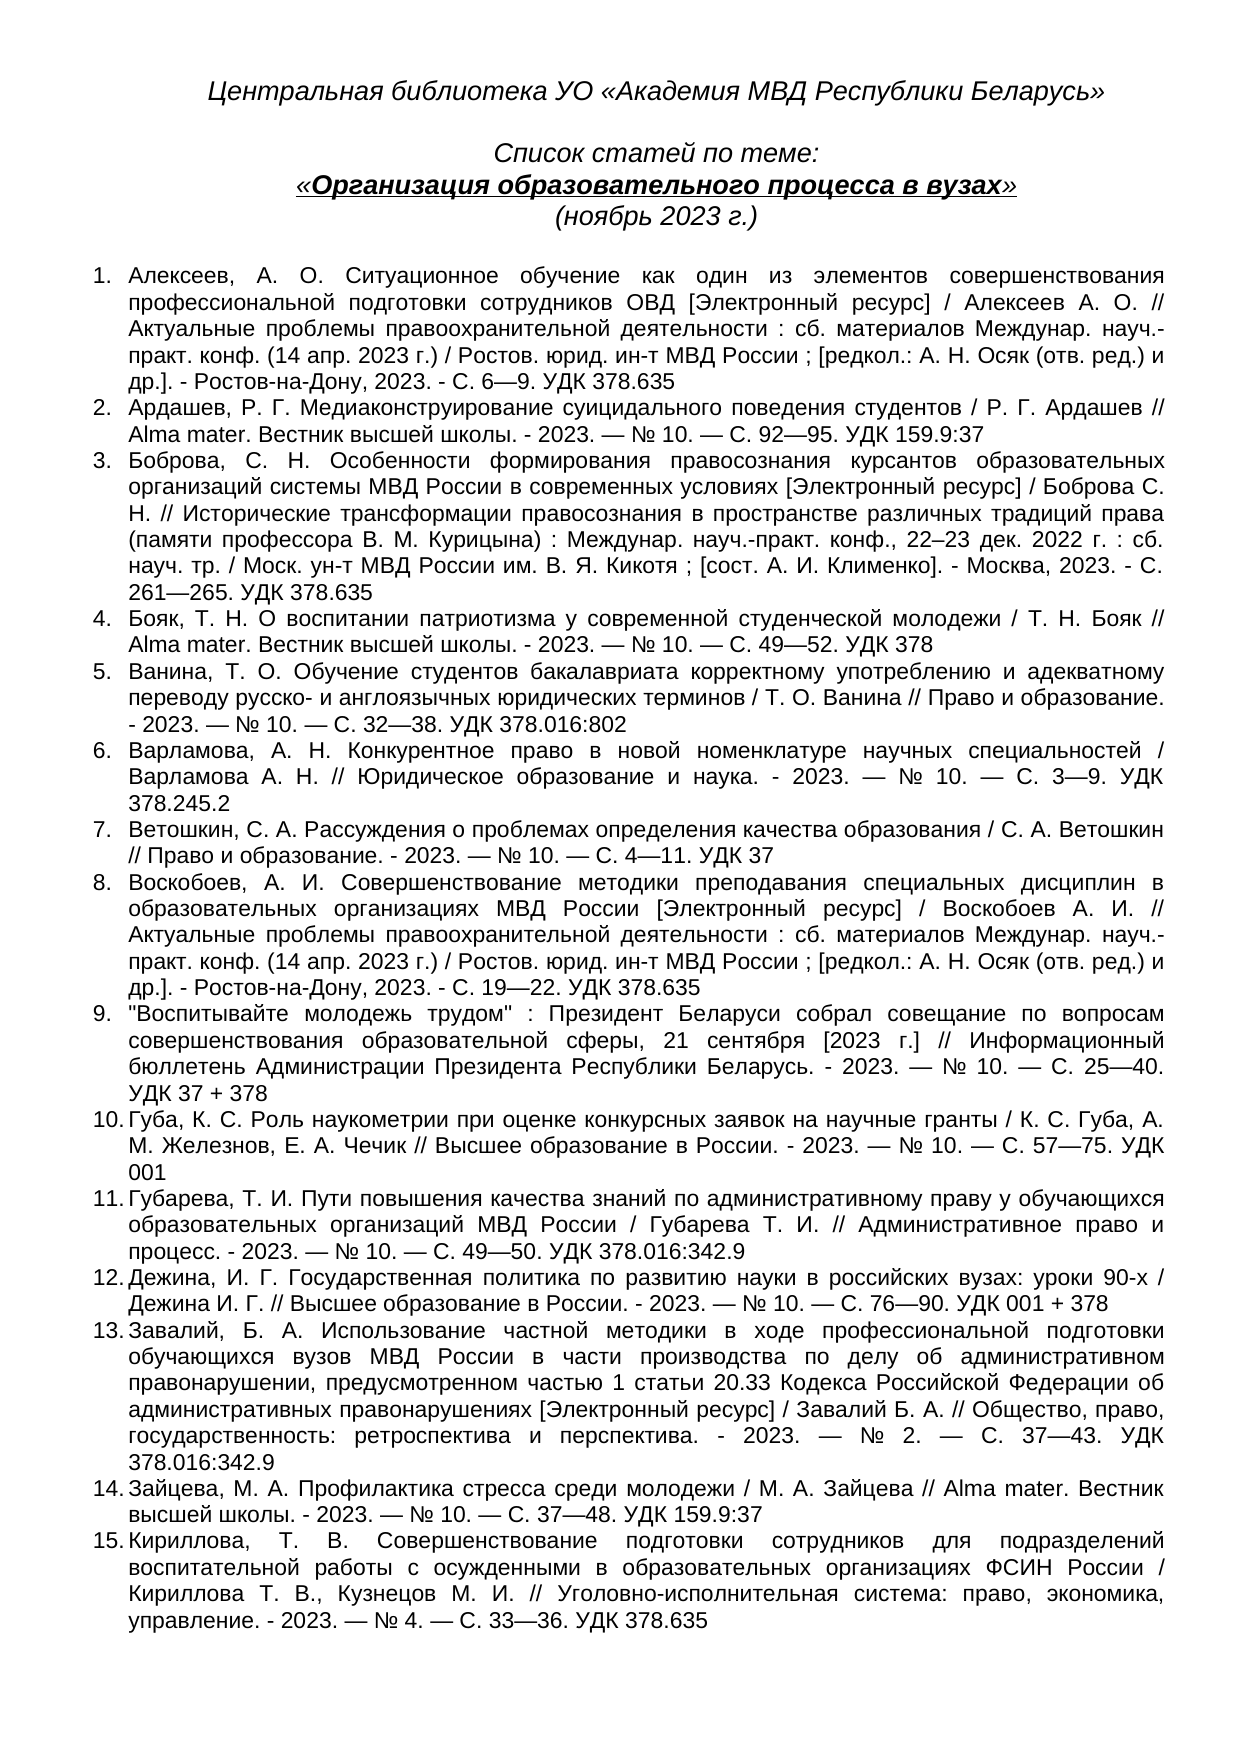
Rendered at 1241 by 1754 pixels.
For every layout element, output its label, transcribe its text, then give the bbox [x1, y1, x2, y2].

list Список статей по теме: [150, 137, 1165, 169]
list Губарева, Т. И. Пути повышения качества знаний по административному праву у обучающихся образовательных организаций МВД России / Губарева Т. И. // Административное право и процесс. - 2023. — № 10. — С. 49—50. УДК 378.016:342.9 [93, 1185, 1165, 1264]
list Дежина, И. Г. Государственная политика по развитию науки в российских вузах: уроки 90-х / Дежина И. Г. // Высшее образование в России. - 2023. — № 10. — С. 76—90. УДК 001 + 378 [93, 1264, 1165, 1317]
list Губа, К. С. Роль наукометрии при оценке конкурсных заявок на научные гранты / К. С. Губа, А. М. Железнов, Е. А. Чечик // Высшее образование в России. - 2023. — № 10. — С. 57—75. УДК 001 [93, 1106, 1165, 1185]
list Центральная библиотека УО «Академия МВД Республики Беларусь» [150, 75, 1165, 106]
list Варламова, А. Н. Конкурентное право в новой номенклатуре научных специальностей / Варламова А. Н. // Юридическое образование и наука. - 2023. — № 10. — С. 3—9. УДК 378.245.2 [93, 737, 1165, 816]
list "Воспитывайте молодежь трудом" : Президент Беларуси собрал совещание по вопросам совершенствования образовательной сферы, 21 сентября [2023 г.] // Информационный бюллетень Администрации Президента Республики Беларусь. - 2023. — № 10. — С. 25—40. УДК 37 + 378 [93, 1000, 1165, 1106]
list «Организация образовательного процесса в вузах» [150, 169, 1165, 200]
list Ветошкин, С. А. Рассуждения о проблемах определения качества образования / С. А. Ветошкин // Право и образование. - 2023. — № 10. — С. 4—11. УДК 37 [93, 816, 1165, 869]
list Завалий, Б. А. Использование частной методики в ходе профессиональной подготовки обучающихся вузов МВД России в части производства по делу об административном правонарушении, предусмотренном частью 1 статьи 20.33 Кодекса Российской Федерации об административных правонарушениях [Электронный ресурс] / Завалий Б. А. // Общество, право, государственность: ретроспектива и перспектива. - 2023. — № 2. — С. 37—43. УДК 378.016:342.9 [93, 1317, 1165, 1475]
list Ванина, Т. О. Обучение студентов бакалавриата корректному употреблению и адекватному переводу русско- и англоязычных юридических терминов / Т. О. Ванина // Право и образование. - 2023. — № 10. — С. 32—38. УДК 378.016:802 [93, 658, 1165, 737]
list Бояк, Т. Н. О воспитании патриотизма у современной студенческой молодежи / Т. Н. Бояк // Alma mater. Вестник высшей школы. - 2023. — № 10. — С. 49—52. УДК 378 [93, 605, 1165, 658]
list Ардашев, Р. Г. Медиаконструирование суицидального поведения студентов / Р. Г. Ардашев // Alma mater. Вестник высшей школы. - 2023. — № 10. — С. 92—95. УДК 159.9:37 [93, 394, 1165, 447]
list Боброва, С. Н. Особенности формирования правосознания курсантов образовательных организаций системы МВД России в современных условиях [Электронный ресурс] / Боброва С. Н. // Исторические трансформации правосознания в пространстве различных традиций права (памяти профессора В. М. Курицына) : Междунар. науч.-практ. конф., 22–23 дек. 2022 г. : сб. науч. тр. / Моск. ун-т МВД России им. В. Я. Кикотя ; [сост. А. И. Клименко]. - Москва, 2023. - С. 261—265. УДК 378.635 [93, 447, 1165, 605]
list Зайцева, М. А. Профилактика стресса среди молодежи / М. А. Зайцева // Alma mater. Вестник высшей школы. - 2023. — № 10. — С. 37—48. УДК 159.9:37 [93, 1475, 1165, 1527]
list Алексеев, А. О. Ситуационное обучение как один из элементов совершенствования профессиональной подготовки сотрудников ОВД [Электронный ресурс] / Алексеев А. О. // Актуальные проблемы правоохранительной деятельности : сб. материалов Междунар. науч.-практ. конф. (14 апр. 2023 г.) / Ростов. юрид. ин-т МВД России ; [редкол.: А. Н. Осяк (отв. ред.) и др.]. - Ростов-на-Дону, 2023. - С. 6—9. УДК 378.635 [93, 262, 1165, 394]
list Кириллова, Т. В. Совершенствование подготовки сотрудников для подразделений воспитательной работы с осужденными в образовательных организациях ФСИН России / Кириллова Т. В., Кузнецов М. И. // Уголовно-исполнительная система: право, экономика, управление. - 2023. — № 4. — С. 33—36. УДК 378.635 [93, 1527, 1165, 1633]
list Воскобоев, А. И. Совершенствование методики преподавания специальных дисциплин в образовательных организациях МВД России [Электронный ресурс] / Воскобоев А. И. // Актуальные проблемы правоохранительной деятельности : сб. материалов Междунар. науч.-практ. конф. (14 апр. 2023 г.) / Ростов. юрид. ин-т МВД России ; [редкол.: А. Н. Осяк (отв. ред.) и др.]. - Ростов-на-Дону, 2023. - С. 19—22. УДК 378.635 [93, 869, 1165, 1000]
list (ноябрь 2023 г.) [150, 200, 1165, 231]
